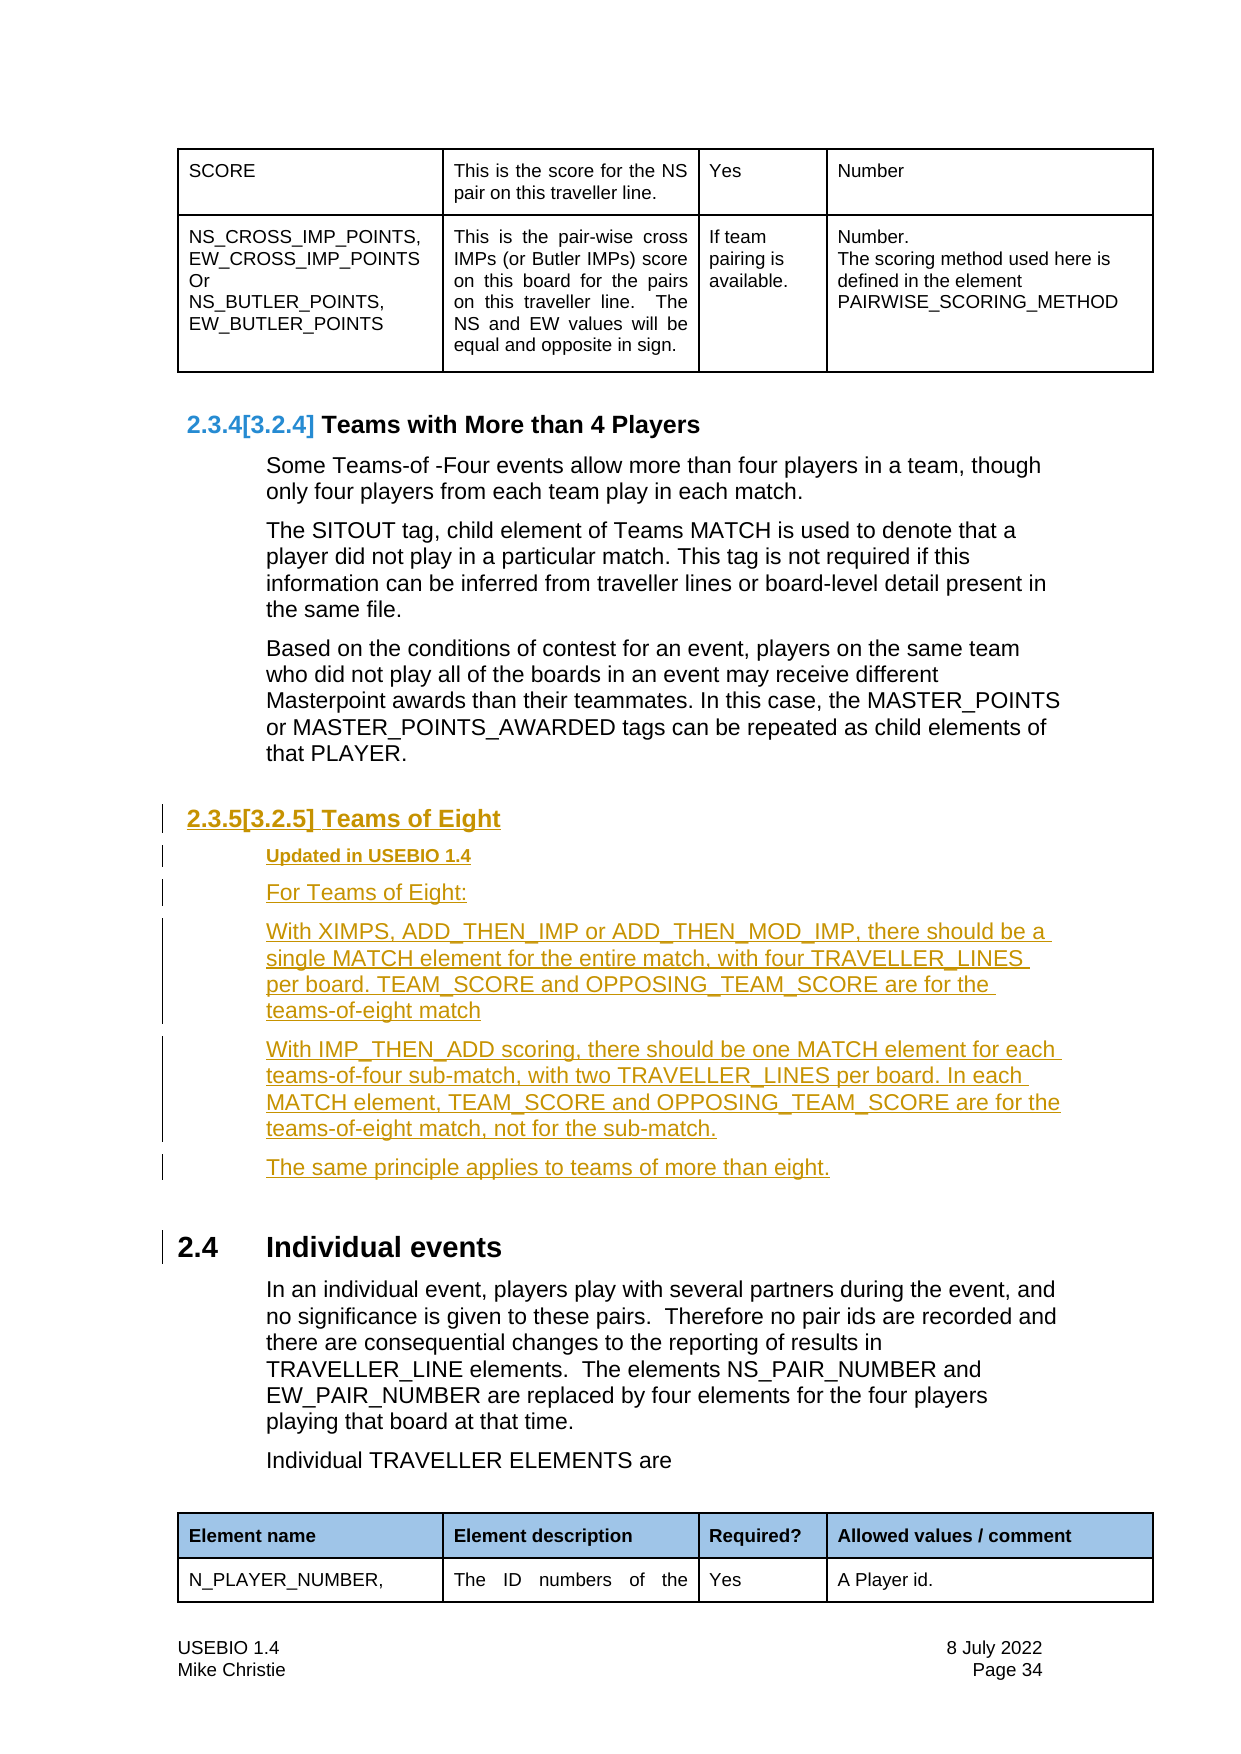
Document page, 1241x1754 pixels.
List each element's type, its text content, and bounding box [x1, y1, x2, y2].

text Based on the conditions of contest for an event, players on the same team who did not play all of the boards in an event may receive different Masterpoint awards than their teammates. In this case, the MASTER_POINTS or MASTER_POINTS_AWARDED tags can be repeated as child elements of that PLAYER. [266, 635, 1063, 767]
table_cell Number [828, 150, 1152, 214]
table_header Required? [700, 1514, 826, 1557]
table_cell SCORE [179, 150, 442, 214]
table_header Allowed values / comment [828, 1514, 1152, 1557]
text Individual TRAVELLER ELEMENTS are [266, 1447, 1063, 1473]
subtitle Individual events [177, 1230, 1063, 1264]
subtitle Teams with More than 4 Players [187, 410, 1063, 439]
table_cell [179, 1559, 442, 1601]
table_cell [444, 1559, 698, 1601]
table_cell Number. The scoring method used here is defined in the element PAIRWISE_SCORING_METHOD [828, 216, 1152, 371]
table_header Element description [444, 1514, 698, 1557]
table_cell If team pairing is available. [700, 216, 826, 371]
table_cell Yes [700, 1559, 826, 1601]
text Some Teams-of -Four events allow more than four players in a team, though only four players from each team play in each match. [266, 452, 1063, 504]
text In an individual event, players play with several partners during the event, and no significance is given to these pairs. Therefore no pair ids are recorded and there are consequential changes to the reporting of results in TRAVELLER_LINE elements. The elements NS_PAIR_NUMBER and EW_PAIR_NUMBER are replaced by four elements for the four players playing that board at that time. [266, 1276, 1063, 1434]
table_cell This is the pair-wise cross IMPs (or Butler IMPs) score on this board for the pairs on this traveller line. The NS and EW values will be equal and opposite in sign. [444, 216, 698, 371]
table_cell NS_CROSS_IMP_POINTS, EW_CROSS_IMP_POINTS Or NS_BUTLER_POINTS, EW_BUTLER_POINTS [179, 216, 442, 371]
text The SITOUT tag, child element of Teams MATCH is used to denote that a player did not play in a particular match. This tag is not required if this information can be inferred from traveller lines or board-level detail present in the same file. [266, 517, 1063, 622]
table_cell This is the score for the NS pair on this traveller line. [444, 150, 698, 214]
table_header Element name [179, 1514, 442, 1557]
table_cell Yes [700, 150, 826, 214]
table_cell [828, 1559, 1152, 1601]
